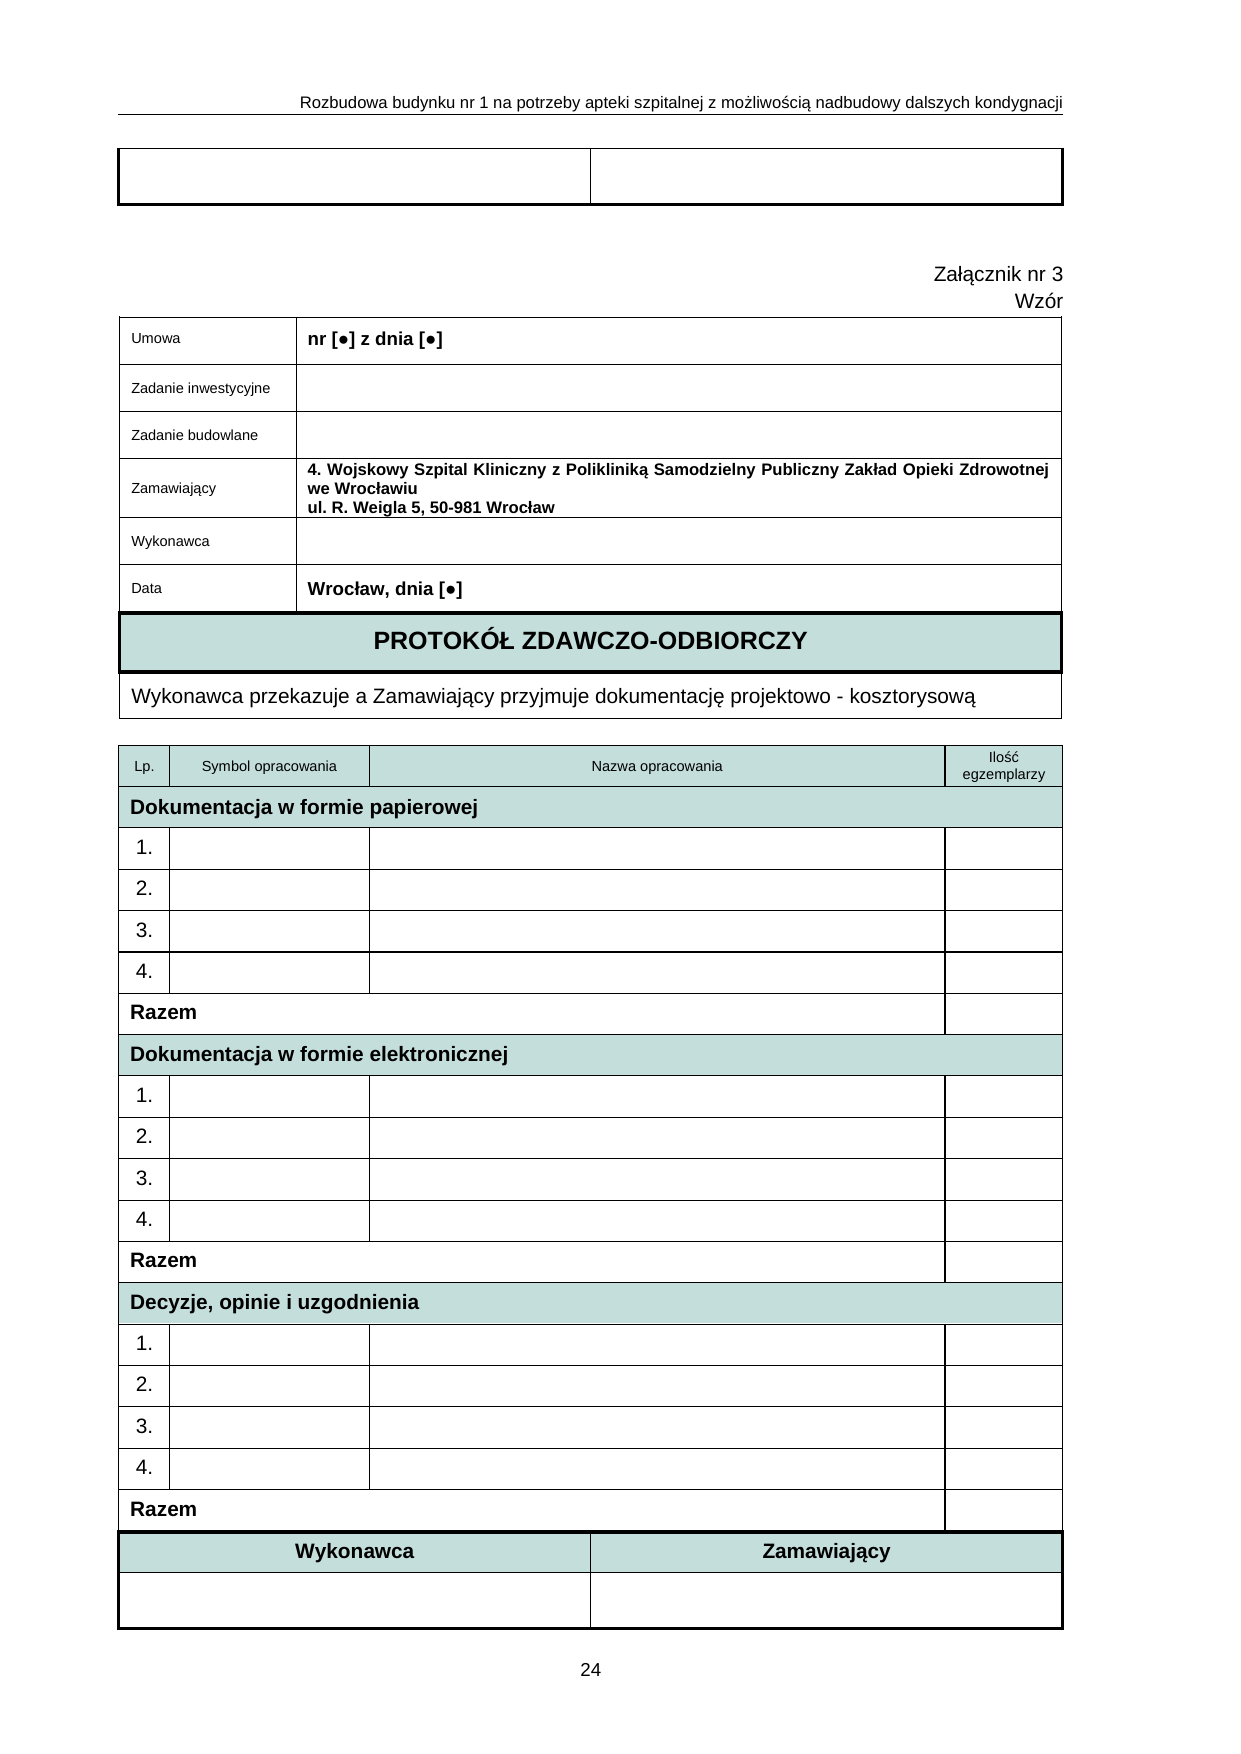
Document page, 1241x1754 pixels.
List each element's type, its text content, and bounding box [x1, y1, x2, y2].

table_cell [370, 1449, 944, 1489]
table_cell Zadanie inwestycyjne [120, 365, 296, 411]
table_cell [170, 1449, 369, 1489]
table_cell [946, 994, 1062, 1034]
table_cell 1. [119, 1325, 169, 1365]
table_cell [297, 365, 1061, 411]
table_cell Data [120, 565, 296, 611]
table_cell Razem [119, 1242, 944, 1282]
table_cell [170, 1407, 369, 1448]
table_cell 4. [119, 953, 169, 993]
table_cell [370, 1201, 944, 1241]
table_cell [170, 1366, 369, 1406]
table_cell [370, 1407, 944, 1448]
table_cell Wykonawca przekazuje a Zamawiający przyjmuje dokumentację projektowo - kosztorysową [120, 674, 1061, 718]
table_cell [370, 1325, 944, 1365]
table_cell [370, 953, 944, 993]
table_cell [946, 1159, 1062, 1199]
table_cell Wykonawca [120, 518, 296, 564]
text Załącznik nr 3 [118, 261, 1063, 285]
table_cell [946, 1076, 1062, 1117]
table_cell Wykonawca [120, 1534, 590, 1572]
table_header Ilość egzemplarzy [946, 746, 1062, 786]
table_header Umowa [120, 318, 296, 364]
table_cell 4. Wojskowy Szpital Kliniczny z Polikliniką Samodzielny Publiczny Zakład Opieki Zdrowotnej we Wrocławiu ul. R. Weigla 5, 50-981 Wrocław [297, 459, 1061, 517]
table_cell [946, 1242, 1062, 1282]
table_cell [120, 1573, 590, 1627]
table_cell [170, 911, 369, 951]
table_cell [370, 1118, 944, 1158]
table_cell [946, 1490, 1062, 1530]
table_cell [170, 828, 369, 869]
table_cell Zamawiający [591, 1534, 1061, 1572]
table_cell [170, 1118, 369, 1158]
table_cell [946, 953, 1062, 993]
table_cell [297, 412, 1061, 458]
table_cell [370, 828, 944, 869]
table_cell Dokumentacja w formie elektronicznej [119, 1035, 1062, 1075]
table_cell [297, 518, 1061, 564]
table_cell Razem [119, 994, 944, 1034]
table_cell [170, 1325, 369, 1365]
table_cell [370, 1076, 944, 1117]
table_cell 2. [119, 1366, 169, 1406]
table_cell PROTOKÓŁ ZDAWCZO-ODBIORCZY [121, 615, 1060, 670]
table_cell [170, 1201, 369, 1241]
table_cell [120, 149, 590, 203]
text Wzór [118, 289, 1063, 313]
table_cell [591, 1573, 1061, 1627]
table_cell 2. [119, 870, 169, 910]
table_cell [370, 1366, 944, 1406]
table_cell [370, 870, 944, 910]
table_cell 1. [119, 828, 169, 869]
table_cell Dokumentacja w formie papierowej [119, 787, 1062, 827]
table_header Symbol opracowania [170, 746, 369, 786]
table_cell [370, 1159, 944, 1199]
table_cell Wrocław, dnia [●] [297, 565, 1061, 611]
table_cell 3. [119, 1407, 169, 1448]
table_cell [170, 1076, 369, 1117]
table_cell Zamawiający [120, 459, 296, 517]
table_cell 3. [119, 911, 169, 951]
table_cell 1. [119, 1076, 169, 1117]
table_cell [170, 1159, 369, 1199]
table_header nr [●] z dnia [●] [297, 318, 1061, 364]
table_cell [591, 149, 1061, 203]
table_cell 4. [119, 1449, 169, 1489]
table_cell [170, 870, 369, 910]
table_cell [946, 1407, 1062, 1448]
table_cell [370, 911, 944, 951]
table_cell [946, 911, 1062, 951]
table_header Nazwa opracowania [370, 746, 944, 786]
table_cell [946, 1118, 1062, 1158]
table_cell 4. [119, 1201, 169, 1241]
table_cell [946, 1449, 1062, 1489]
table_cell Decyzje, opinie i uzgodnienia [119, 1283, 1062, 1323]
table_cell [946, 870, 1062, 910]
table_cell [946, 828, 1062, 869]
table_cell 3. [119, 1159, 169, 1199]
table_cell [946, 1201, 1062, 1241]
table_cell Razem [119, 1490, 944, 1530]
table_cell [946, 1325, 1062, 1365]
table_header Lp. [119, 746, 169, 786]
table_cell Zadanie budowlane [120, 412, 296, 458]
table_cell [170, 953, 369, 993]
table_cell [946, 1366, 1062, 1406]
table_cell 2. [119, 1118, 169, 1158]
